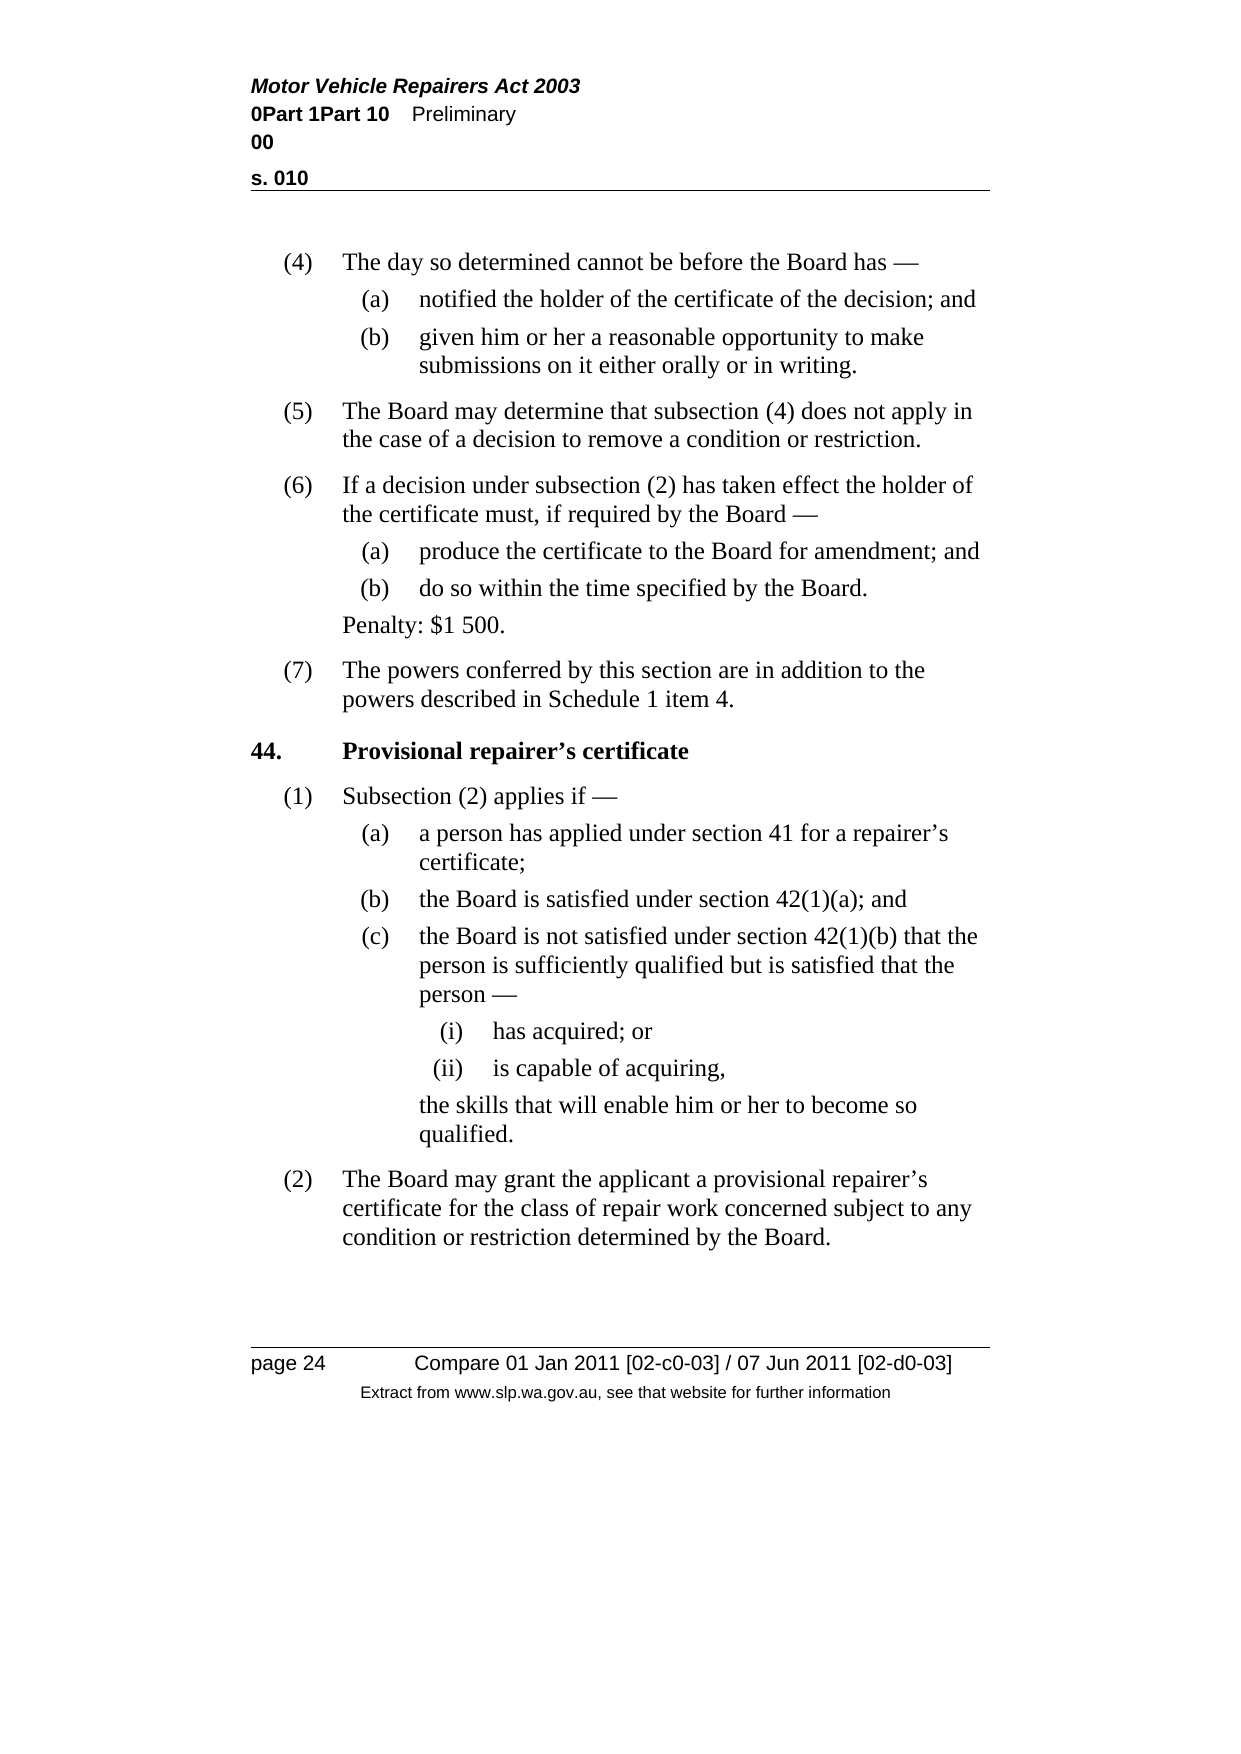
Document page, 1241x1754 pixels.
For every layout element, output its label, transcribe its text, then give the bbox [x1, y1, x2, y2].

text (b) the Board is satisfied under section 42(1)(a); and [251, 884, 990, 913]
text (ii) is capable of acquiring, [251, 1053, 990, 1082]
text the skills that will enable him or her to become so qualified. [251, 1090, 990, 1147]
text (b) do so within the time specified by the Board. [251, 573, 990, 602]
text (a) produce the certificate to the Board for amendment; and [251, 536, 990, 564]
subtitle 44. Provisional repairer’s certificate [251, 736, 990, 764]
text (i) has acquired; or [251, 1016, 990, 1044]
text (a) a person has applied under section 41 for a repairer’s certificate; [251, 818, 990, 876]
text (7) The powers conferred by this section are in addition to the powers described in Schedule 1 item 4. [251, 655, 990, 713]
text (2) The Board may grant the applicant a provisional repairer’s certificate for the class of repair work concerned subject to any condition or restriction determined by the Board. [251, 1164, 990, 1250]
text (c) the Board is not satisfied under section 42(1)(b) that the person is sufficiently qualified but is satisfied that the person — [251, 921, 990, 1007]
text (5) The Board may determine that subsection (4) does not apply in the case of a decision to remove a condition or restriction. [251, 396, 990, 453]
text (4) The day so determined cannot be before the Board has — [251, 247, 990, 276]
text (a) notified the holder of the certificate of the decision; and [251, 284, 990, 313]
text Penalty: $1 500. [251, 610, 990, 639]
text (6) If a decision under subsection (2) has taken effect the holder of the certificate must, if required by the Board — [251, 470, 990, 527]
text (1) Subsection (2) applies if — [251, 781, 990, 810]
text (b) given him or her a reasonable opportunity to make submissions on it either orally or in writing. [251, 322, 990, 379]
